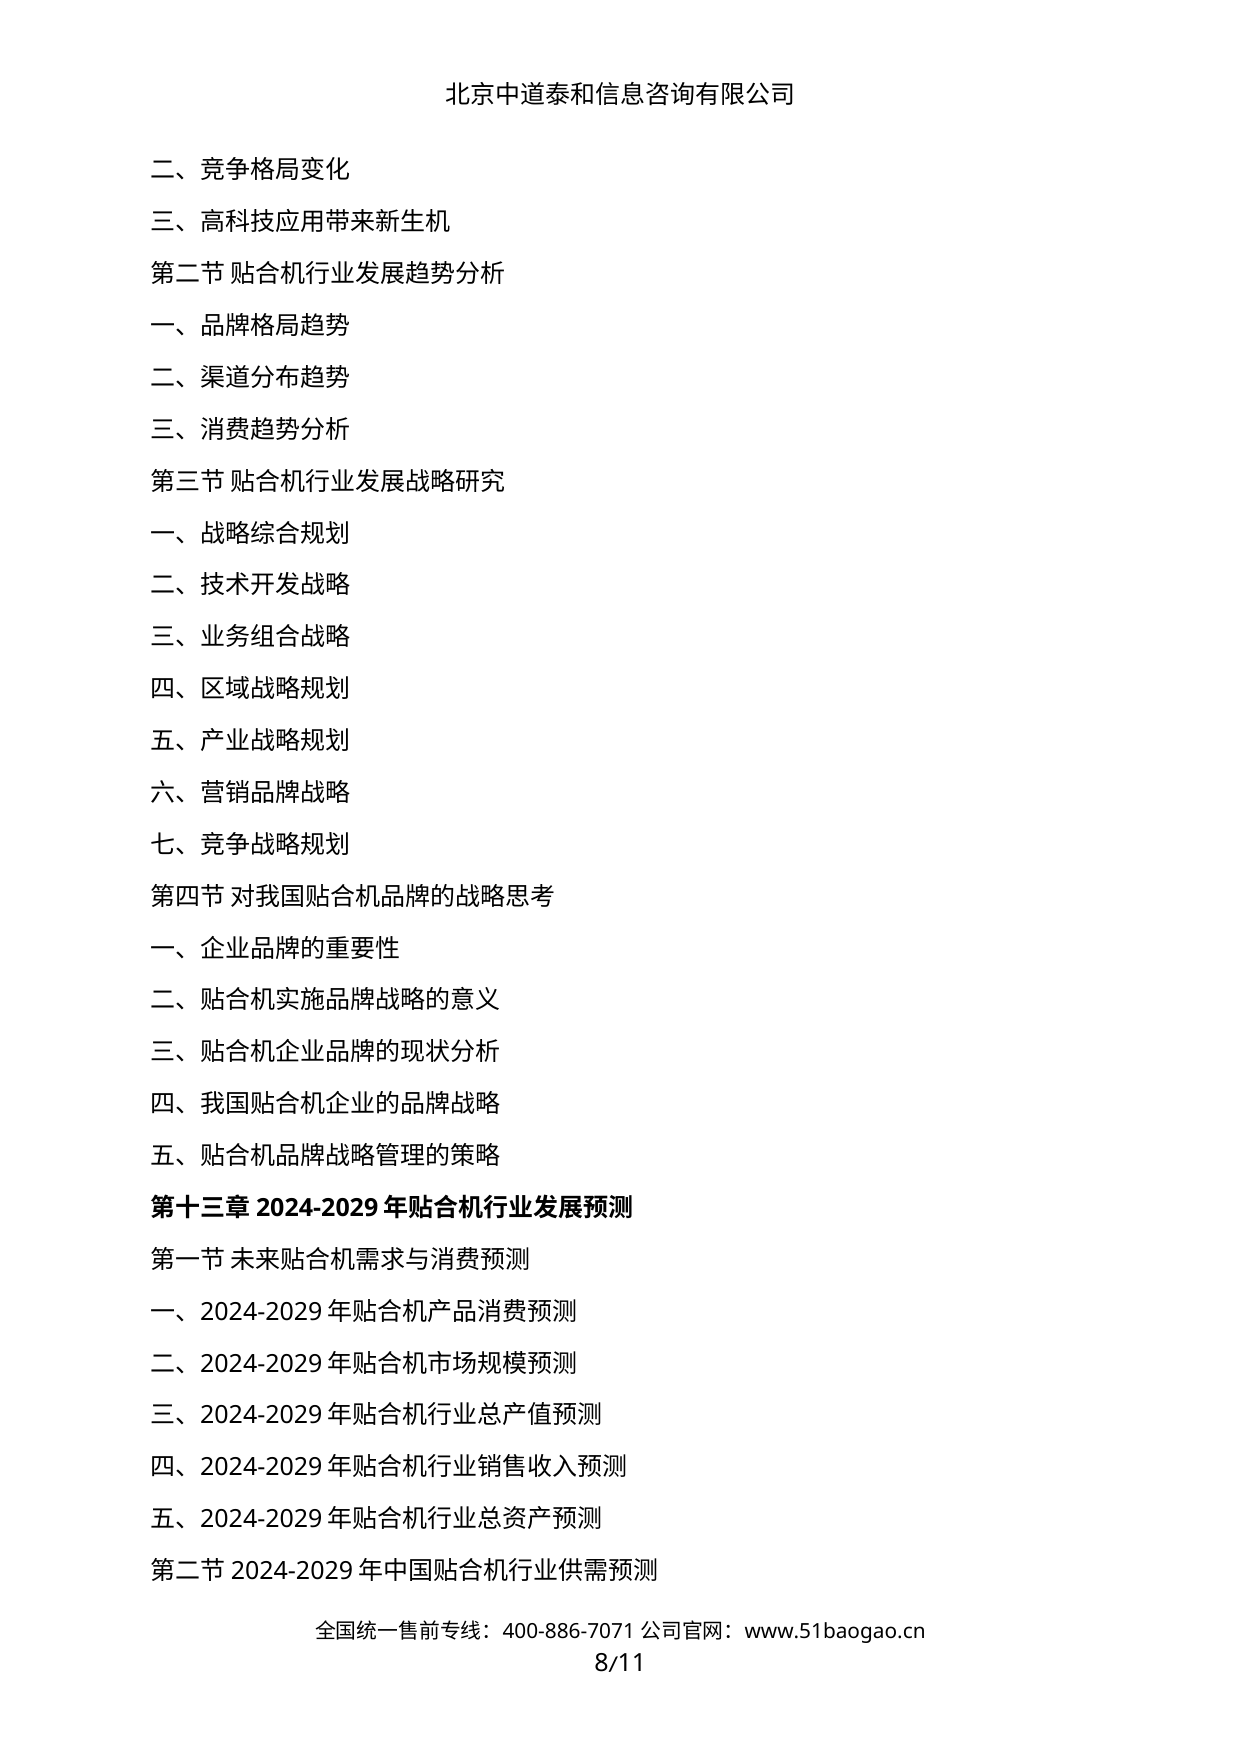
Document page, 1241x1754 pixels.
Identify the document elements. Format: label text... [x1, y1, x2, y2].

text 第三节 贴合机行业发展战略研究 [150, 461, 1090, 497]
text 七、竞争战略规划 [150, 824, 1090, 861]
text 三、高科技应用带来新生机 [150, 202, 1090, 238]
text 一、战略综合规划 [150, 513, 1090, 549]
text 第一节 未来贴合机需求与消费预测 [150, 1239, 1090, 1276]
text 三、业务组合战略 [150, 617, 1090, 653]
text 三、2024-2029年贴合机行业总产值预测 [150, 1395, 1090, 1431]
text 二、渠道分布趋势 [150, 357, 1090, 394]
text 一、企业品牌的重要性 [150, 928, 1090, 964]
text 一、2024-2029年贴合机产品消费预测 [150, 1291, 1090, 1327]
text 二、技术开发战略 [150, 565, 1090, 601]
text 三、消费趋势分析 [150, 409, 1090, 446]
text 四、我国贴合机企业的品牌战略 [150, 1084, 1090, 1120]
text 二、2024-2029年贴合机市场规模预测 [150, 1343, 1090, 1379]
text 五、贴合机品牌战略管理的策略 [150, 1136, 1090, 1172]
text 第十三章 2024-2029年贴合机行业发展预测 [150, 1187, 1090, 1224]
text 六、营销品牌战略 [150, 772, 1090, 809]
text 第四节 对我国贴合机品牌的战略思考 [150, 876, 1090, 912]
text 三、贴合机企业品牌的现状分析 [150, 1032, 1090, 1068]
text 第二节 2024-2029年中国贴合机行业供需预测 [150, 1551, 1090, 1587]
text 四、2024-2029年贴合机行业销售收入预测 [150, 1447, 1090, 1483]
text 五、产业战略规划 [150, 721, 1090, 757]
text 第二节 贴合机行业发展趋势分析 [150, 254, 1090, 290]
text 五、2024-2029年贴合机行业总资产预测 [150, 1499, 1090, 1535]
text 一、品牌格局趋势 [150, 306, 1090, 342]
text 二、竞争格局变化 [150, 150, 1090, 186]
text 四、区域战略规划 [150, 669, 1090, 705]
text 二、贴合机实施品牌战略的意义 [150, 980, 1090, 1016]
